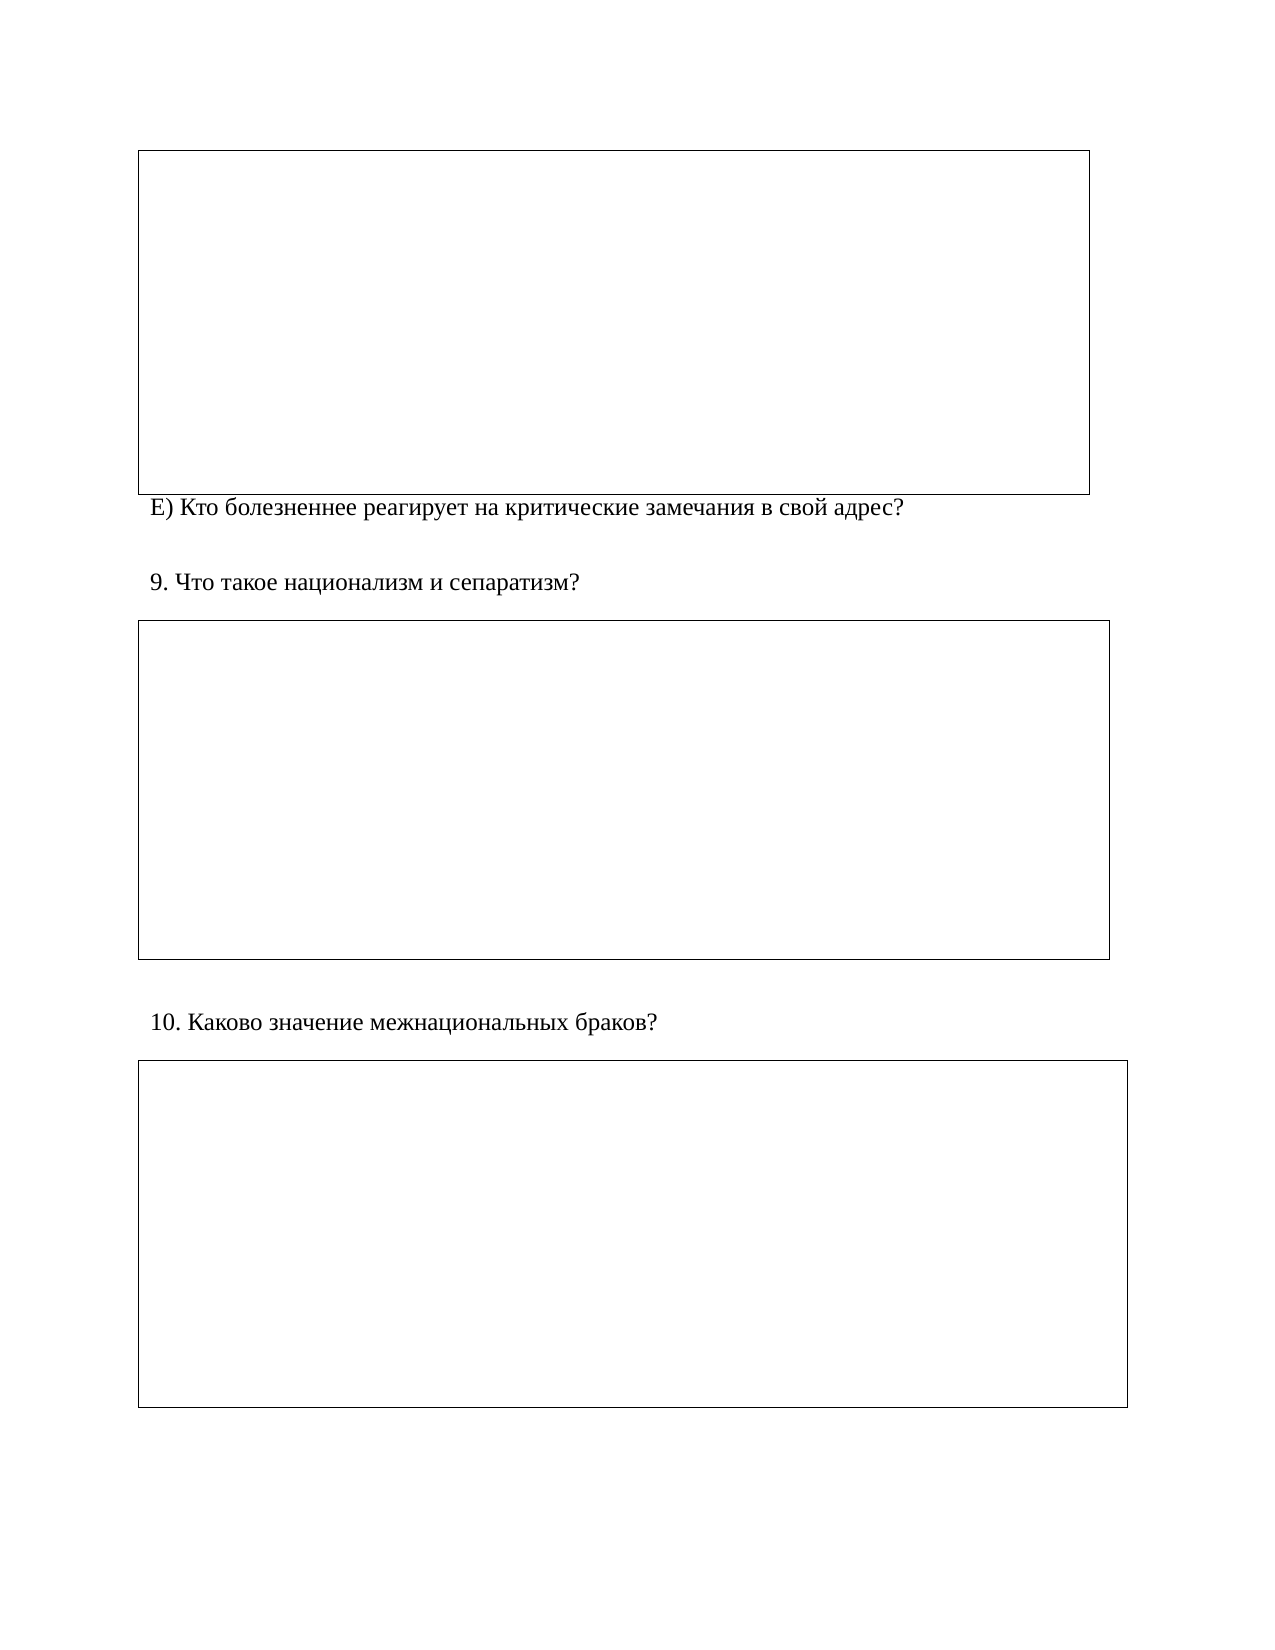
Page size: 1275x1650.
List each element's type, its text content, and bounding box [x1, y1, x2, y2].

table_header [139, 1061, 1127, 1407]
text 9. Что такое национализм и сепаратизм? [150, 570, 1125, 595]
table_header [139, 151, 1089, 494]
text 10. Каково значение межнациональных браков? [150, 1010, 1125, 1035]
table_header [139, 621, 1109, 959]
text Е) Кто болезненнее реагирует на критические замечания в свой адрес? [150, 495, 1125, 520]
